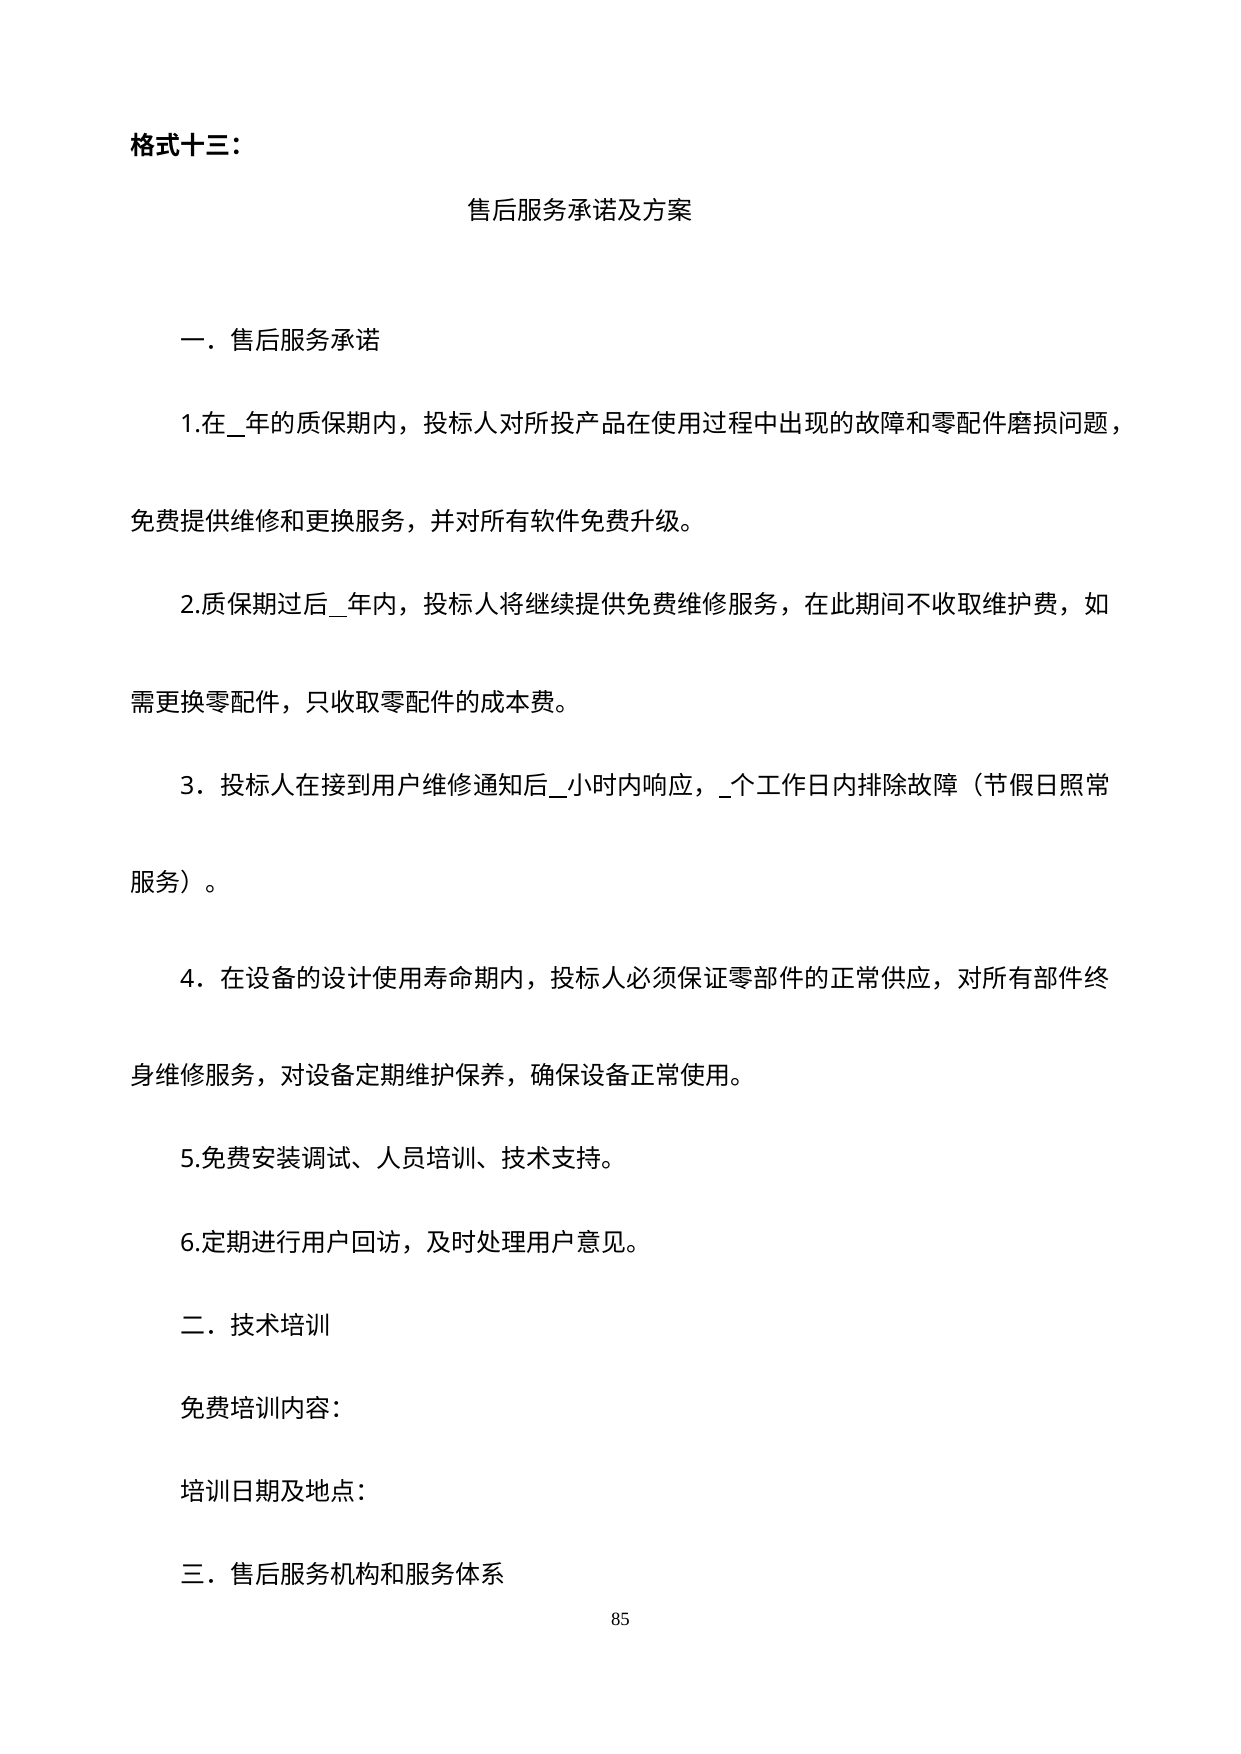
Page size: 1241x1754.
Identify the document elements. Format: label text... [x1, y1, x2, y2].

text 二．技术培训 [130, 1291, 1110, 1356]
text 三．售后服务机构和服务体系 [130, 1540, 1110, 1605]
text 格式十三： [130, 111, 1110, 176]
text 培训日期及地点： [130, 1457, 1110, 1522]
text 一．售后服务承诺 [130, 306, 1110, 371]
text 2.质保期过后 年内，投标人将继续提供免费维修服务，在此期间不收取维护费，如需更换零配件，只收取零配件的成本费。 [130, 570, 1110, 733]
text 售后服务承诺及方案 [130, 176, 1110, 241]
text 免费培训内容： [130, 1374, 1110, 1439]
text 4．在设备的设计使用寿命期内，投标人必须保证零部件的正常供应，对所有部件终身维修服务，对设备定期维护保养，确保设备正常使用。 [130, 944, 1110, 1106]
text 5.免费安装调试、人员培训、技术支持。 [130, 1124, 1110, 1189]
text 3．投标人在接到用户维修通知后 小时内响应， 个工作日内排除故障（节假日照常服务）。 [130, 751, 1110, 913]
text 1.在 年的质保期内，投标人对所投产品在使用过程中出现的故障和零配件磨损问题，免费提供维修和更换服务，并对所有软件免费升级。 [130, 389, 1110, 552]
text 6.定期进行用户回访，及时处理用户意见。 [130, 1208, 1110, 1273]
